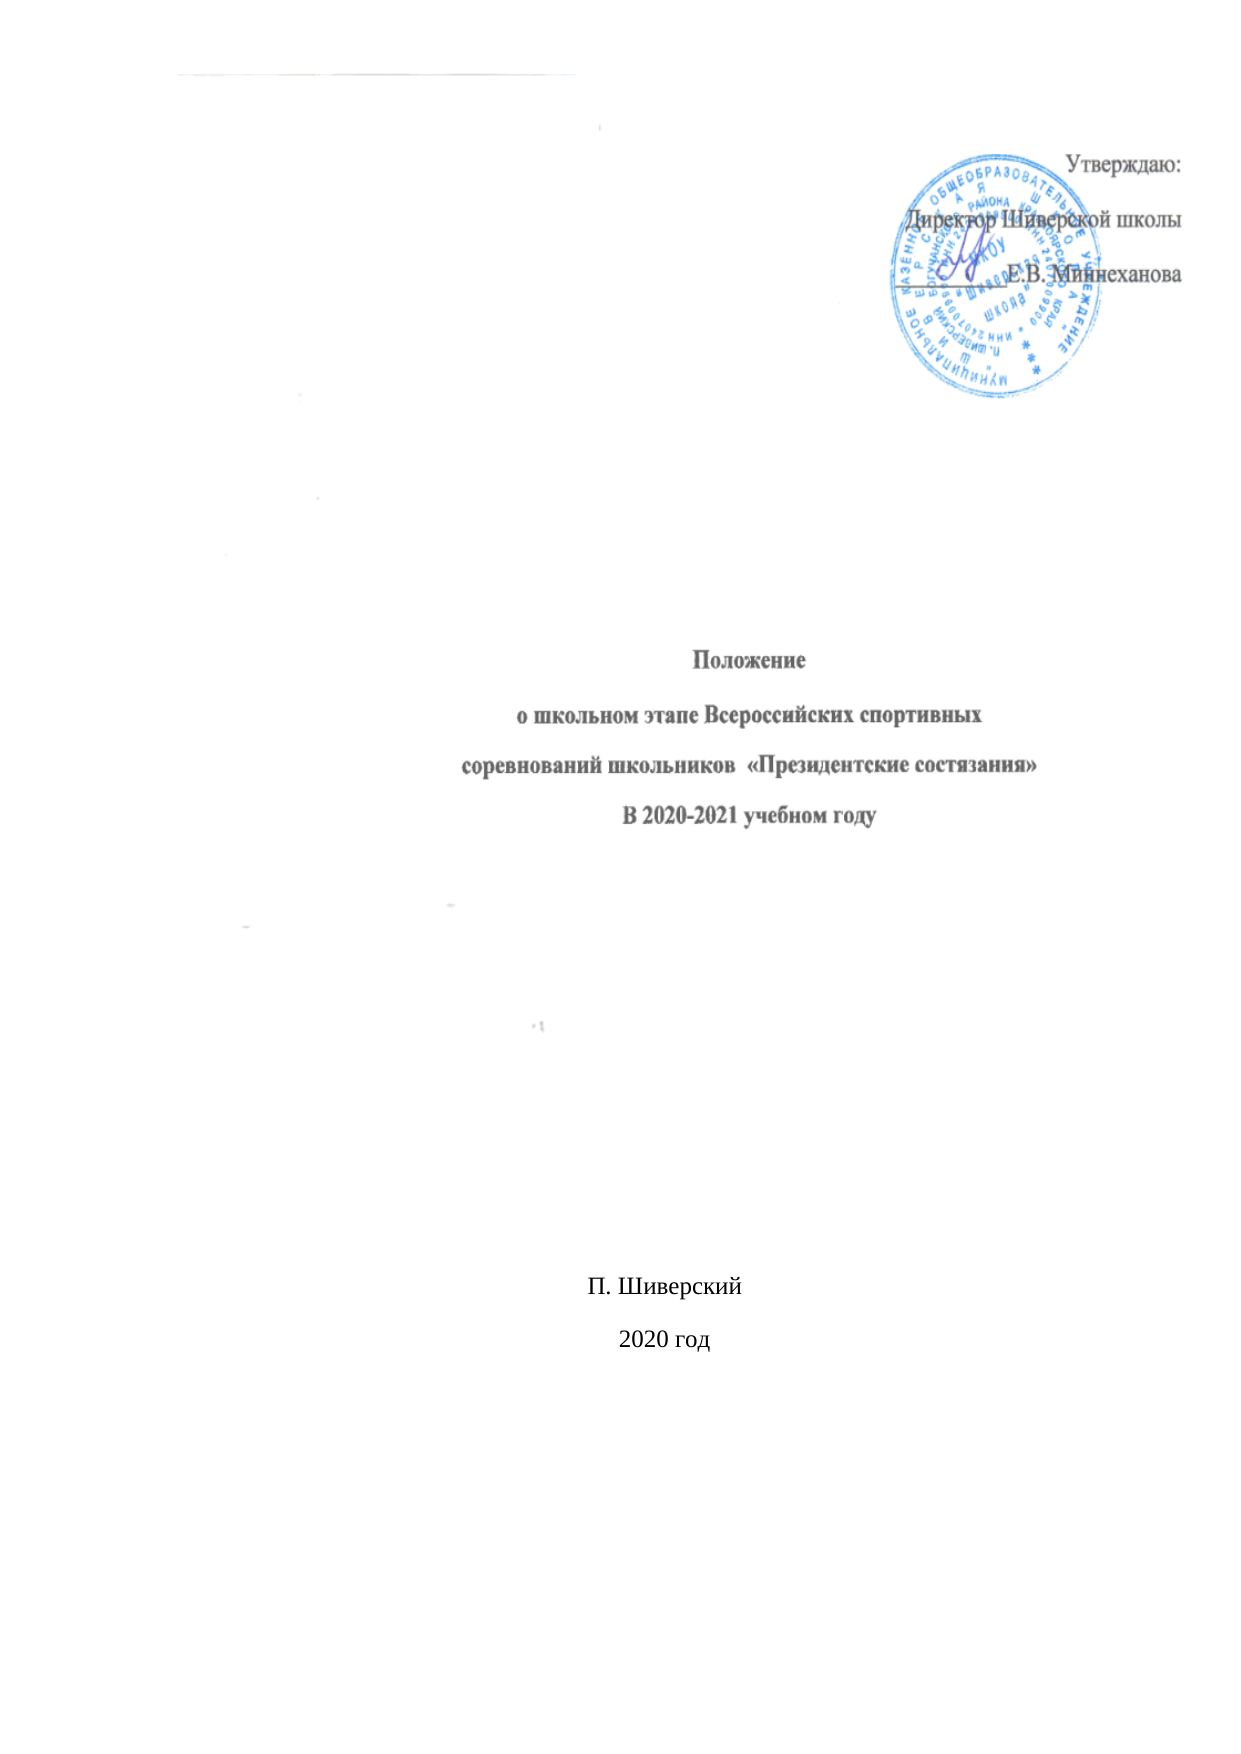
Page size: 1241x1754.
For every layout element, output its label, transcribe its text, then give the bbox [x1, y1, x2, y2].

text 2020 год [177, 1324, 1152, 1353]
picture [177, 73, 1241, 1246]
text П. Шиверский [177, 1271, 1152, 1299]
